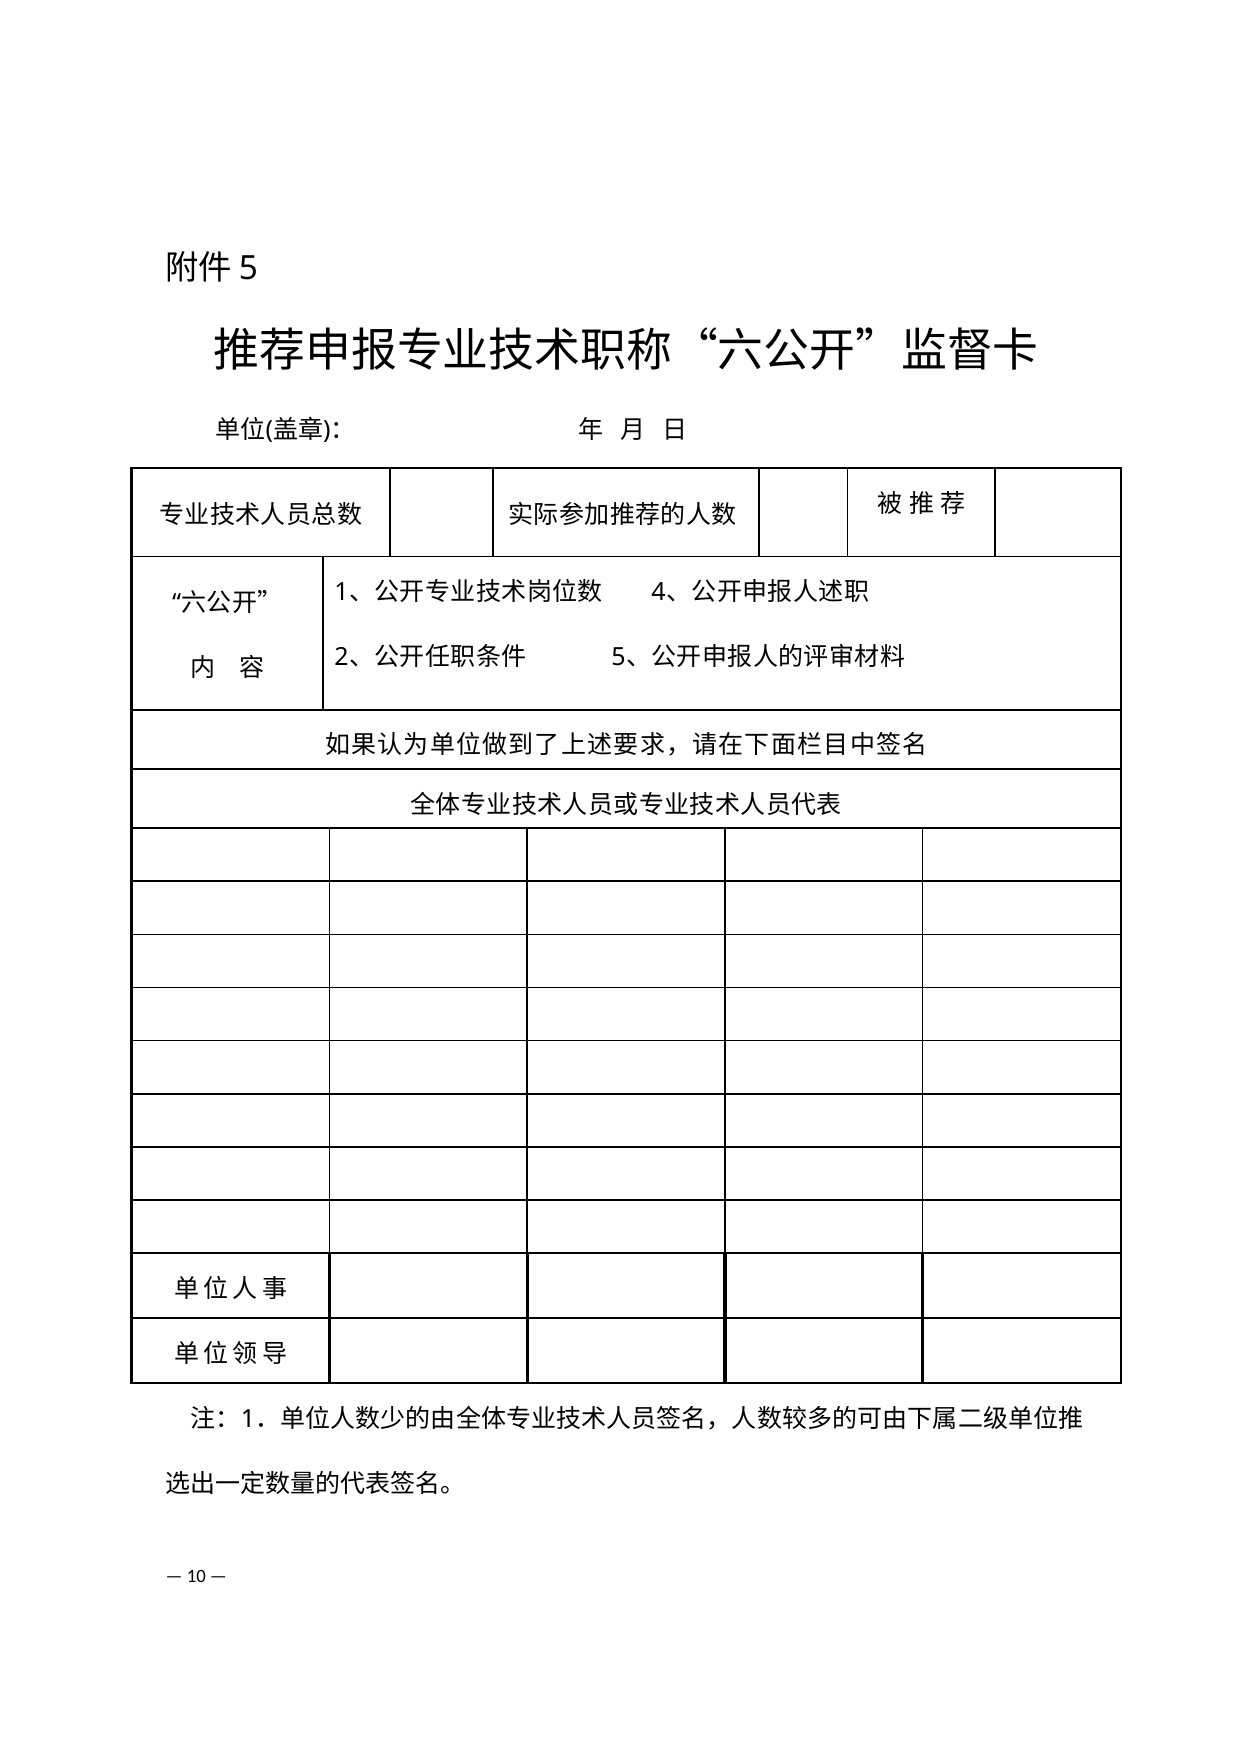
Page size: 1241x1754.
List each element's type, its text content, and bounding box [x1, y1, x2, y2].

table_cell [923, 1201, 1120, 1252]
table_cell [924, 1254, 1120, 1317]
text 单位(盖章)： 年 月 日 [165, 395, 1087, 460]
table_cell [330, 935, 526, 987]
table_cell [133, 988, 329, 1040]
table_cell [923, 1095, 1120, 1146]
text 附件5 [165, 233, 1087, 298]
table_cell [528, 1041, 724, 1093]
table_cell [529, 1254, 723, 1317]
table_cell [133, 1201, 329, 1252]
table_cell [133, 882, 329, 933]
table_cell [923, 935, 1120, 987]
table_cell [528, 1201, 724, 1252]
table_cell [133, 1041, 329, 1093]
table_header [996, 469, 1120, 556]
table_cell [330, 1201, 526, 1252]
table_cell [330, 882, 526, 933]
table_header 实际参加推荐的人数 [494, 469, 758, 556]
table_cell [726, 882, 922, 933]
table_cell [528, 1148, 724, 1199]
text 注：1．单位人数少的由全体专业技术人员签名，人数较多的可由下属二级单位推选出一定数量的代表签名。 [165, 1384, 1087, 1514]
table_cell “六公开” 内 容 [133, 557, 322, 709]
table_cell 1、公开专业技术岗位数 4、公开申报人述职 2、公开任职条件 5、公开申报人的评审材料 3、公开推荐办法 6、公开被推荐申报人员名单 [324, 557, 1120, 709]
table_cell 如果认为单位做到了上述要求，请在下面栏目中签名 [133, 711, 1120, 768]
table_cell [330, 829, 526, 880]
table_cell [133, 1095, 329, 1146]
table_header [760, 469, 847, 556]
table_cell [726, 1095, 922, 1146]
table_cell [726, 988, 922, 1040]
table_cell [924, 1319, 1120, 1382]
table_cell [727, 1319, 921, 1382]
table_cell [726, 829, 922, 880]
table_cell [923, 1148, 1120, 1199]
table_cell [133, 1148, 329, 1199]
table_cell [330, 988, 526, 1040]
table_cell [726, 935, 922, 987]
table_cell [133, 829, 329, 880]
table_cell [330, 1095, 526, 1146]
table_cell 单位人事 部门负责人 [133, 1254, 328, 1317]
table_cell [923, 829, 1120, 880]
table_cell 全体专业技术人员或专业技术人员代表 [133, 770, 1120, 827]
text 推荐申报专业技术职称“六公开”监督卡 [165, 298, 1087, 395]
table_header 专业技术人员总数 [133, 469, 389, 556]
table_cell [528, 882, 724, 933]
table_cell [528, 829, 724, 880]
table_cell [923, 1041, 1120, 1093]
table_header 被 推 荐 申报人数 [848, 469, 994, 556]
table_cell [528, 935, 724, 987]
table_cell [330, 1041, 526, 1093]
table_cell [726, 1148, 922, 1199]
table_cell [727, 1254, 921, 1317]
table_cell 单位领导 [133, 1319, 328, 1382]
table_cell [331, 1254, 526, 1317]
table_cell [923, 988, 1120, 1040]
table_cell [133, 935, 329, 987]
table_cell [529, 1319, 723, 1382]
table_cell [726, 1041, 922, 1093]
table_cell [726, 1201, 922, 1252]
table_cell [528, 988, 724, 1040]
table_cell [923, 882, 1120, 933]
table_header [391, 469, 492, 556]
table_cell [331, 1319, 526, 1382]
table_cell [330, 1148, 526, 1199]
table_cell [528, 1095, 724, 1146]
